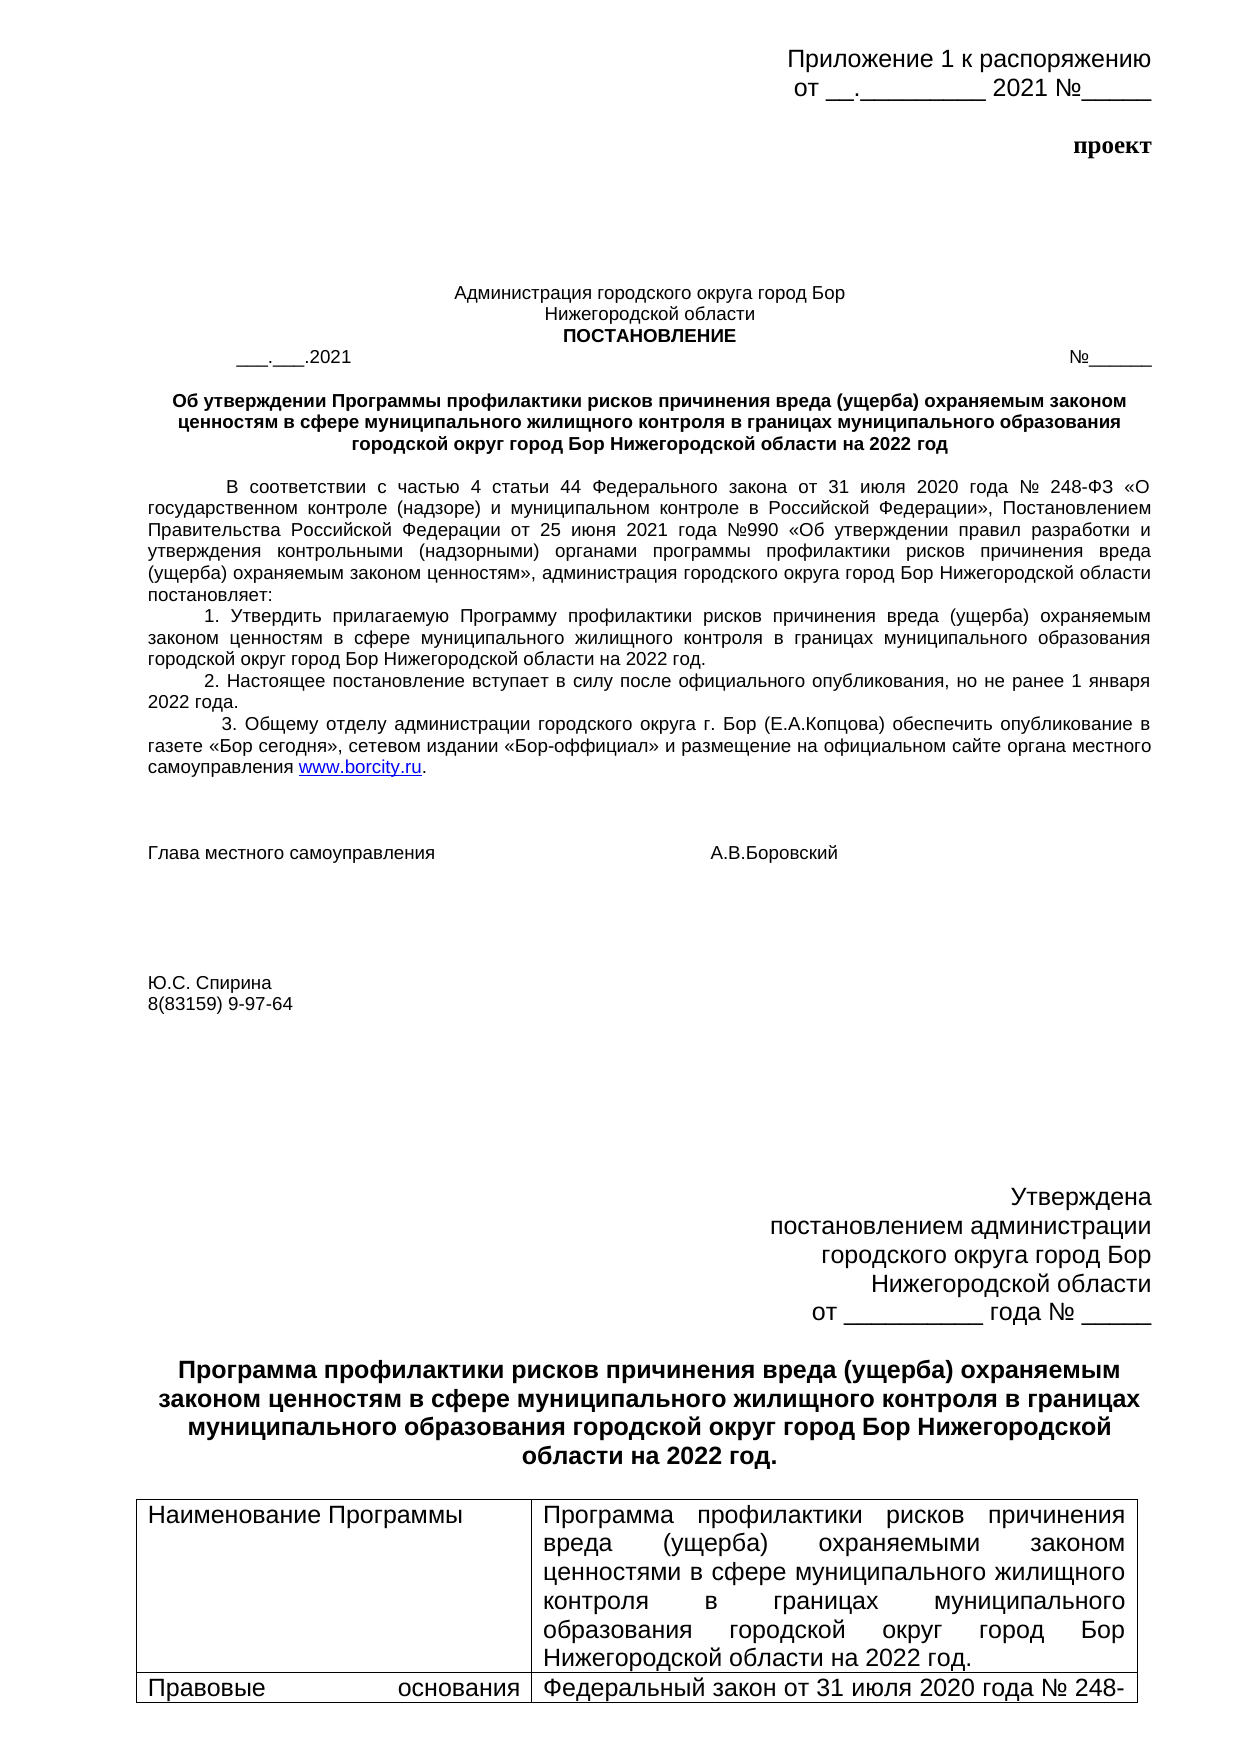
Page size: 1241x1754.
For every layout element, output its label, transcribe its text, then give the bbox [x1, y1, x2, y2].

table_header ___.___.2021 [136, 346, 651, 368]
text от __._________ 2021 №_____ [148, 73, 1152, 102]
text Глава местного самоуправления А.В.Боровский [148, 842, 1152, 864]
text проект [148, 131, 1152, 159]
text 2. Настоящее постановление вступает в силу после официального опубликования, но не ранее 1 января 2022 года. [148, 670, 1152, 713]
text Об утверждении Программы профилактики рисков причинения вреда (ущерба) охраняемым законом ценностям в сфере муниципального жилищного контроля в границах муниципального образования городской округ город Бор Нижегородской области на 2022 год [148, 389, 1152, 454]
text ПОСТАНОВЛЕНИЕ [148, 325, 1152, 346]
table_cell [137, 1673, 531, 1702]
text городского округа город Бор [148, 1240, 1152, 1269]
text Утверждена [148, 1182, 1152, 1211]
text Приложение 1 к распоряжению [148, 44, 1152, 73]
text 8(83159) 9-97-64 [148, 993, 1152, 1015]
text Администрация городского округа город Бор [133, 282, 1152, 303]
table_header Наименование Программы [137, 1500, 531, 1672]
text Нижегородской области [148, 1269, 1152, 1297]
text Нижегородской области [148, 303, 1152, 325]
table_header Программа профилактики рисков причинения вреда (ущерба) охраняемыми законом ценностями в сфере муниципального жилищного контроля в границах муниципального образования городской округ город Бор Нижегородской области на 2022 год. [532, 1500, 1137, 1672]
text 3. Общему отделу администрации городского округа г. Бор (Е.А.Копцова) обеспечить опубликование в газете «Бор сегодня», сетевом издании «Бор-оффициал» и размещение на официальном сайте органа местного самоуправления www.borcity.ru. [148, 713, 1152, 777]
text постановлением администрации [148, 1211, 1152, 1240]
text В соответствии с частью 4 статьи 44 Федерального закона от 31 июля 2020 года № 248-ФЗ «О государственном контроле (надзоре) и муниципальном контроле в Российской Федерации», Постановлением Правительства Российской Федерации от 25 июня 2021 года №990 «Об утверждении правил разработки и утверждения контрольными (надзорными) органами программы профилактики рисков причинения вреда (ущерба) охраняемым законом ценностям», администрация городского округа город Бор Нижегородской области постановляет: [148, 476, 1152, 605]
table_header №______ [651, 346, 1163, 368]
text от __________ года № _____ [148, 1297, 1152, 1326]
text 1. Утвердить прилагаемую Программу профилактики рисков причинения вреда (ущерба) охраняемым законом ценностям в сфере муниципального жилищного контроля в границах муниципального образования городской округ город Бор Нижегородской области на 2022 год. [148, 605, 1152, 670]
text Программа профилактики рисков причинения вреда (ущерба) охраняемым законом ценностям в сфере муниципального жилищного контроля в границах муниципального образования городской округ город Бор Нижегородской области на 2022 год. [148, 1355, 1152, 1470]
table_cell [532, 1673, 1137, 1702]
text Ю.С. Спирина [148, 972, 1152, 993]
